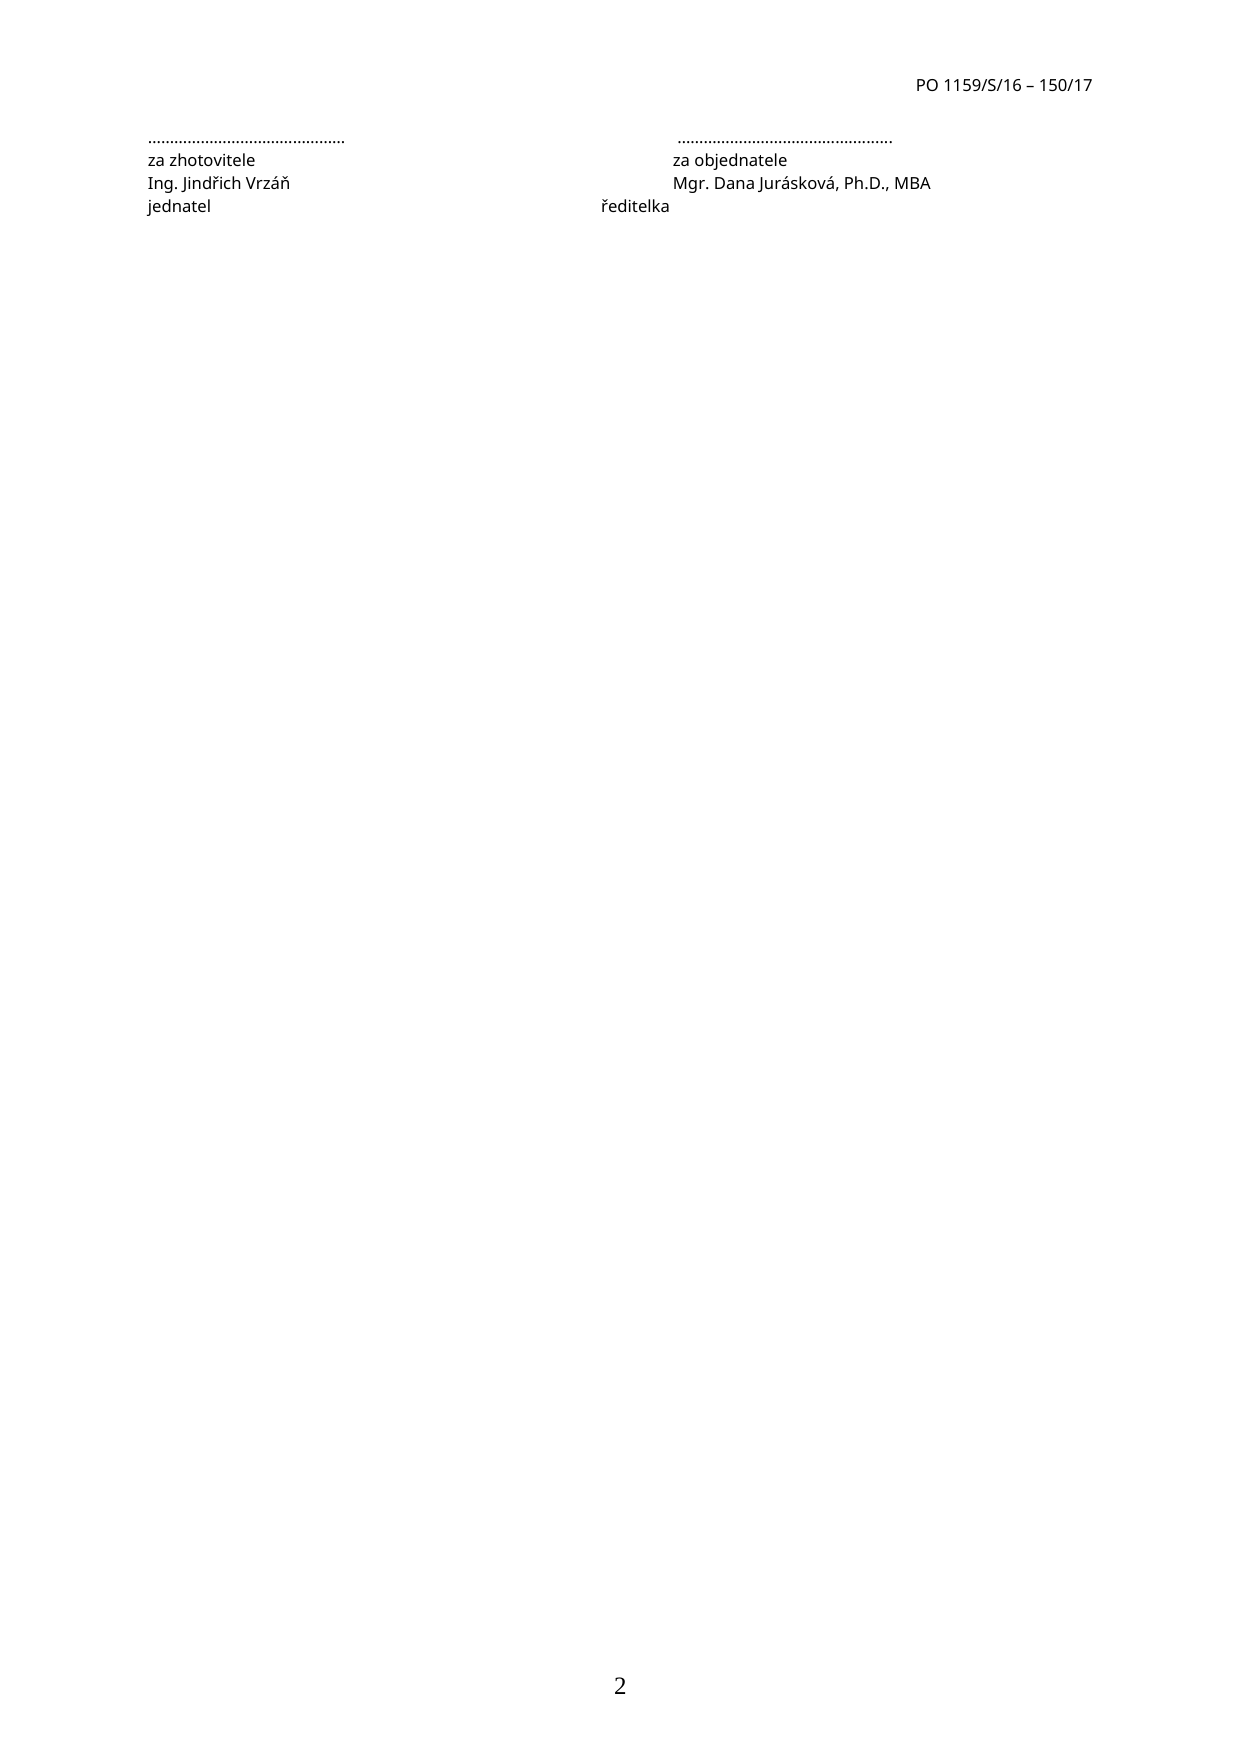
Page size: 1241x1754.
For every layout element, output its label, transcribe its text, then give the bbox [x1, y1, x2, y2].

text jednatel ředitelka [148, 194, 1093, 217]
text za zhotovitele za objednatele [148, 149, 1093, 172]
text Ing. Jindřich Vrzáň Mgr. Dana Jurásková, Ph.D., MBA [148, 172, 1093, 194]
text ……………………………………… ………………………………….......... [148, 126, 1093, 149]
